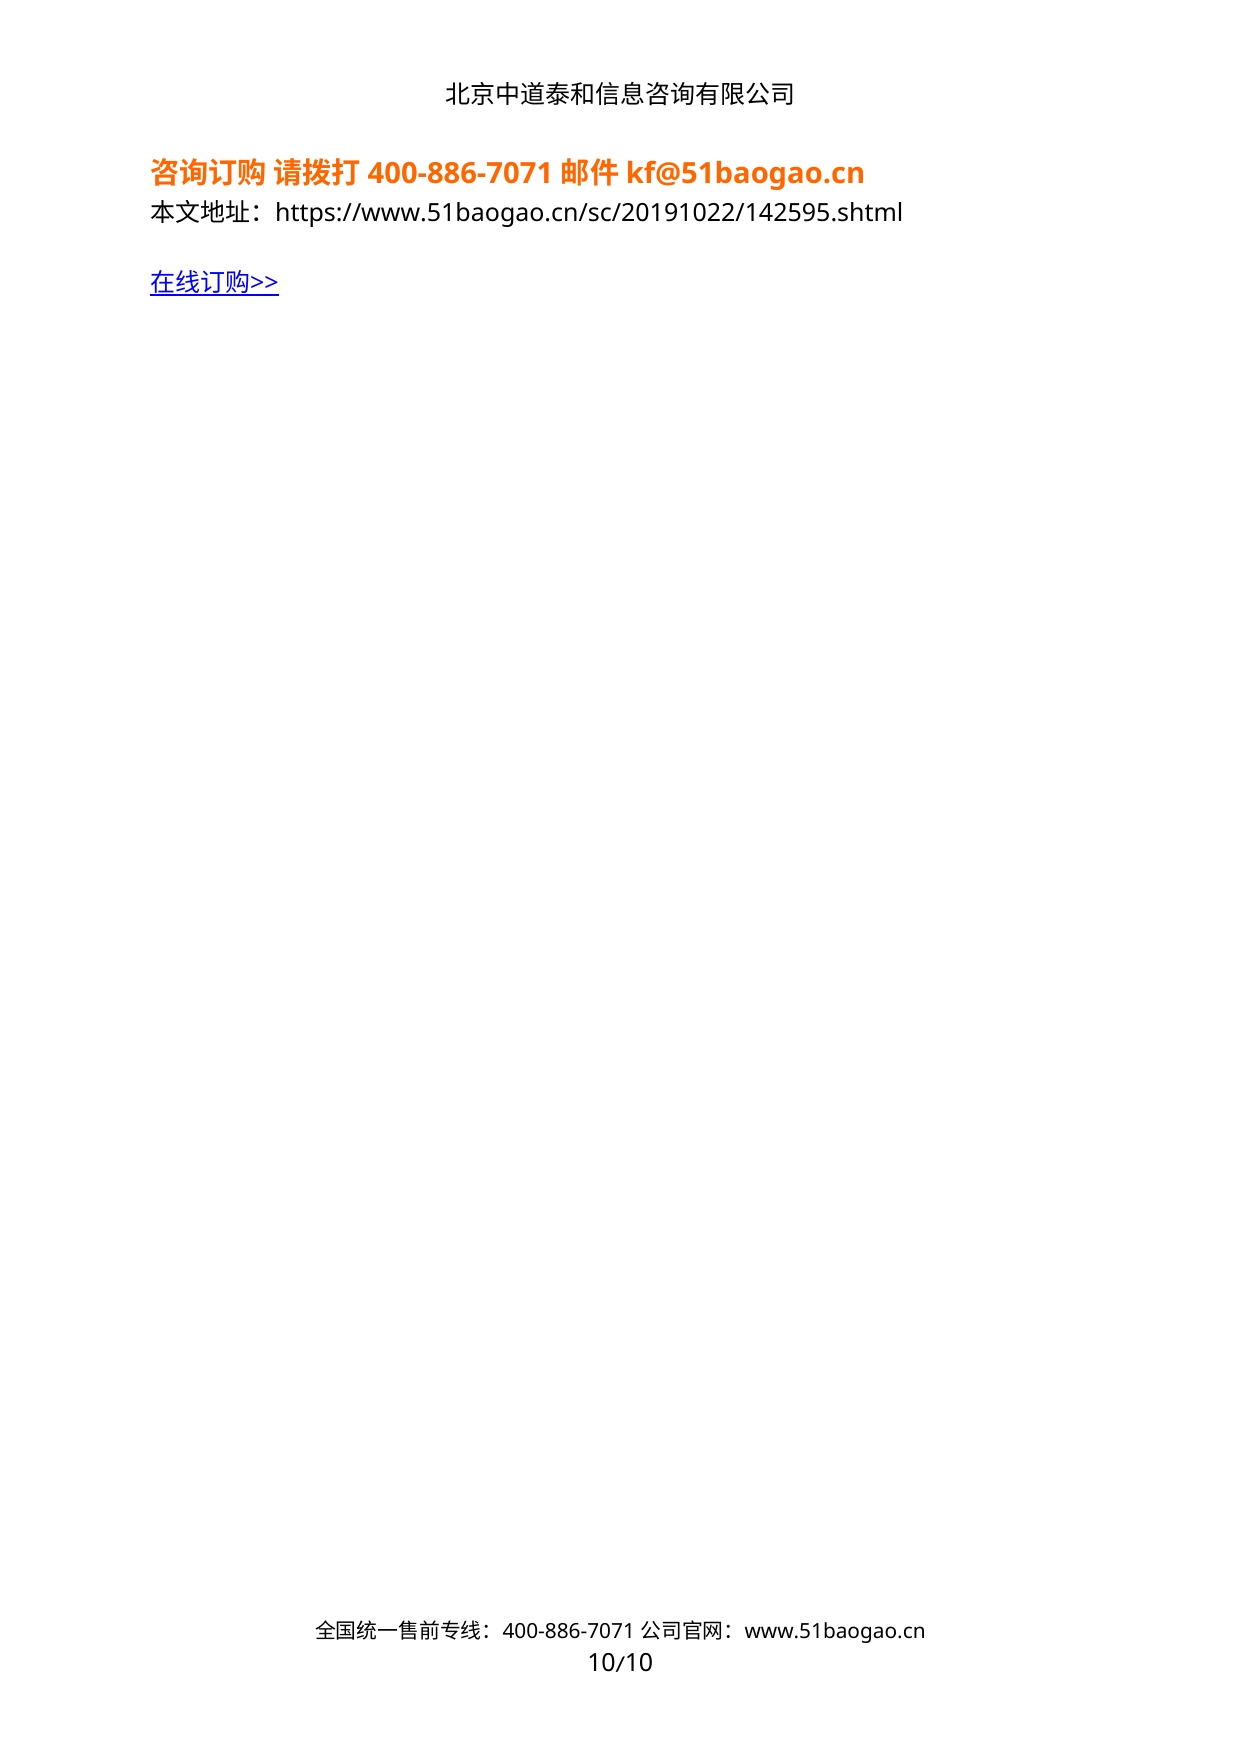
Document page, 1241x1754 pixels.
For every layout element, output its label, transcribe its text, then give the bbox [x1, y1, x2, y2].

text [150, 150, 1090, 229]
text 在线订购>> [150, 229, 1090, 299]
